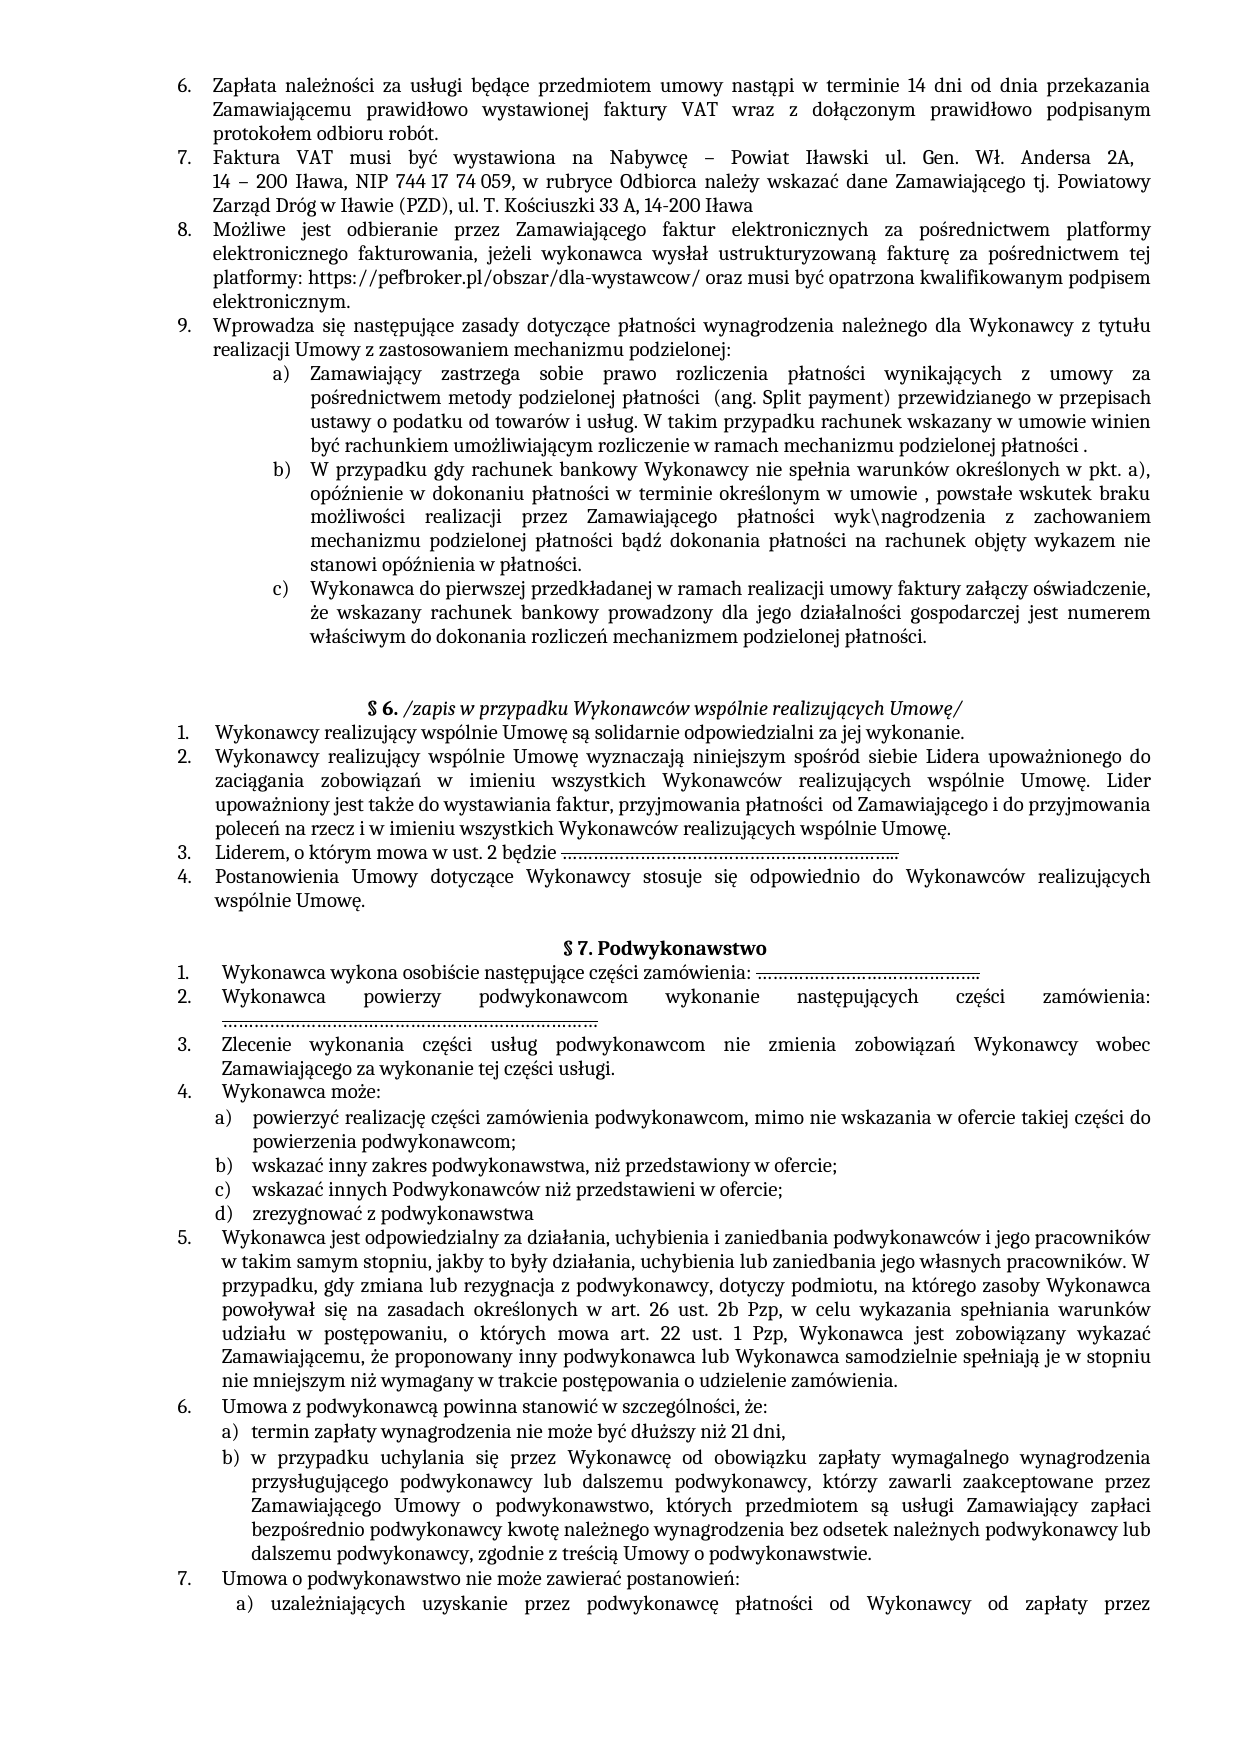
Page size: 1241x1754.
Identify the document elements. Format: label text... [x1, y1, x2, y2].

list wskazać innych Podwykonawców niż przedstawieni w ofercie; [215, 1177, 1152, 1201]
list Umowa z podwykonawcą powinna stanowić w szczególności, że: [177, 1394, 1152, 1418]
list Wprowadza się następujące zasady dotyczące płatności wynagrodzenia należnego dla Wykonawcy z tytułu realizacji Umowy z zastosowaniem mechanizmu podzielonej: [177, 313, 1152, 361]
list wskazać inny zakres podwykonawstwa, niż przedstawiony w ofercie; [215, 1153, 1152, 1177]
list w przypadku uchylania się przez Wykonawcę od obowiązku zapłaty wymagalnego wynagrodzenia przysługującego podwykonawcy lub dalszemu podwykonawcy, którzy zawarli zaakceptowane przez Zamawiającego Umowy o podwykonawstwo, których przedmiotem są usługi Zamawiający zapłaci bezpośrednio podwykonawcy kwotę należnego wynagrodzenia bez odsetek należnych podwykonawcy lub dalszemu podwykonawcy, zgodnie z treścią Umowy o podwykonawstwie. [222, 1445, 1152, 1565]
list Umowa o podwykonawstwo nie może zawierać postanowień: [177, 1567, 1152, 1591]
list Wykonawca powierzy podwykonawcom wykonanie następujących części zamówienia: ……………………………………………………………… [177, 984, 1152, 1032]
list Faktura VAT musi być wystawiona na Nabywcę – Powiat Iławski ul. Gen. Wł. Andersa 2A, 14 – 200 Iława, NIP 744 17 74 059, w rubryce Odbiorca należy wskazać dane Zamawiającego tj. Powiatowy Zarząd Dróg w Iławie (PZD), ul. T. Kościuszki 33 A, 14-200 Iława [177, 146, 1152, 218]
list Zamawiający zastrzega sobie prawo rozliczenia płatności wynikających z umowy za pośrednictwem metody podzielonej płatności (ang. Split payment) przewidzianego w przepisach ustawy o podatku od towarów i usług. W takim przypadku rachunek wskazany w umowie winien być rachunkiem umożliwiającym rozliczenie w ramach mechanizmu podzielonej płatności . [273, 361, 1152, 457]
list Możliwe jest odbieranie przez Zamawiającego faktur elektronicznych za pośrednictwem platformy elektronicznego fakturowania, jeżeli wykonawca wysłał ustrukturyzowaną fakturę za pośrednictwem tej platformy: https://pefbroker.pl/obszar/dla-wystawcow/ oraz musi być opatrzona kwalifikowanym podpisem elektronicznym. [177, 218, 1152, 313]
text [236, 1592, 1152, 1616]
list Wykonawcy realizujący wspólnie Umowę wyznaczają niniejszym spośród siebie Lidera upoważnionego do zaciągania zobowiązań w imieniu wszystkich Wykonawców realizujących wspólnie Umowę. Lider upoważniony jest także do wystawiania faktur, przyjmowania płatności od Zamawiającego i do przyjmowania poleceń na rzecz i w imieniu wszystkich Wykonawców realizujących wspólnie Umowę. [177, 745, 1152, 841]
list Zlecenie wykonania części usług podwykonawcom nie zmienia zobowiązań Wykonawcy wobec Zamawiającego za wykonanie tej części usługi. [177, 1032, 1152, 1080]
list Wykonawca może: [177, 1080, 1152, 1104]
list Postanowienia Umowy dotyczące Wykonawcy stosuje się odpowiednio do Wykonawców realizujących wspólnie Umowę. [177, 864, 1152, 912]
text § 7. Podwykonawstwo [177, 936, 1152, 960]
list termin zapłaty wynagrodzenia nie może być dłuższy niż 21 dni, [222, 1420, 1152, 1444]
list Zapłata należności za usługi będące przedmiotem umowy nastąpi w terminie 14 dni od dnia przekazania Zamawiającemu prawidłowo wystawionej faktury VAT wraz z dołączonym prawidłowo podpisanym protokołem odbioru robót. [177, 74, 1152, 146]
list powierzyć realizację części zamówienia podwykonawcom, mimo nie wskazania w ofercie takiej części do powierzenia podwykonawcom; [215, 1106, 1152, 1153]
list zrezygnować z podwykonawstwa [215, 1201, 1152, 1225]
list Wykonawca jest odpowiedzialny za działania, uchybienia i zaniedbania podwykonawców i jego pracowników w takim samym stopniu, jakby to były działania, uchybienia lub zaniedbania jego własnych pracowników. W przypadku, gdy zmiana lub rezygnacja z podwykonawcy, dotyczy podmiotu, na którego zasoby Wykonawca powoływał się na zasadach określonych w art. 26 ust. 2b Pzp, w celu wykazania spełniania warunków udziału w postępowaniu, o których mowa art. 22 ust. 1 Pzp, Wykonawca jest zobowiązany wykazać Zamawiającemu, że proponowany inny podwykonawca lub Wykonawca samodzielnie spełniają je w stopniu nie mniejszym niż wymagany w trakcie postępowania o udzielenie zamówienia. [177, 1225, 1152, 1393]
list W przypadku gdy rachunek bankowy Wykonawcy nie spełnia warunków określonych w pkt. a), opóźnienie w dokonaniu płatności w terminie określonym w umowie , powstałe wskutek braku możliwości realizacji przez Zamawiającego płatności wyk\nagrodzenia z zachowaniem mechanizmu podzielonej płatności bądź dokonania płatności na rachunek objęty wykazem nie stanowi opóźnienia w płatności. [273, 457, 1152, 577]
list Liderem, o którym mowa w ust. 2 będzie ……………………………………………………….. [177, 841, 1152, 864]
list Wykonawca do pierwszej przedkładanej w ramach realizacji umowy faktury załączy oświadczenie, że wskazany rachunek bankowy prowadzony dla jego działalności gospodarczej jest numerem właściwym do dokonania rozliczeń mechanizmem podzielonej płatności. [273, 577, 1152, 649]
text § 6. /zapis w przypadku Wykonawców wspólnie realizujących Umowę/ [177, 697, 1152, 721]
list Wykonawcy realizujący wspólnie Umowę są solidarnie odpowiedzialni za jej wykonanie. [177, 721, 1152, 745]
list Wykonawca wykona osobiście następujące części zamówienia: ……………………………………. [177, 960, 1152, 984]
